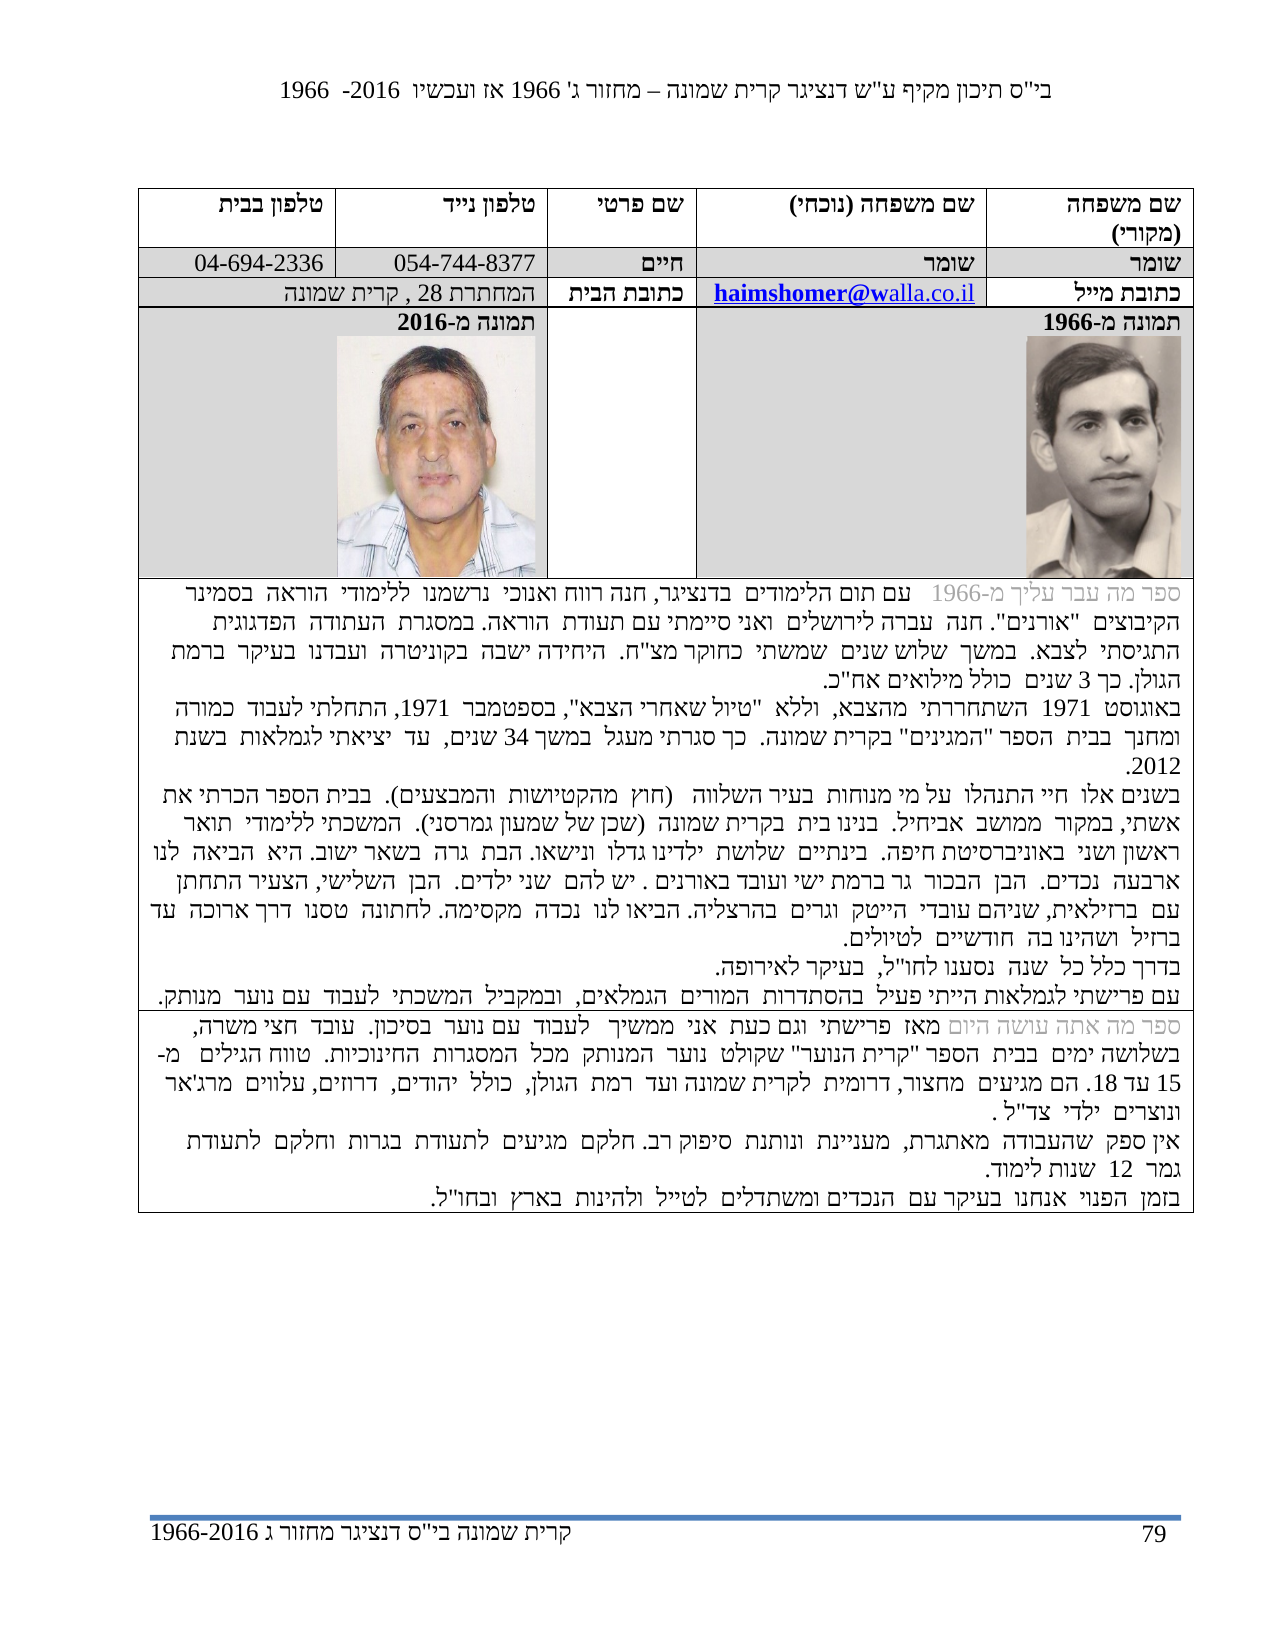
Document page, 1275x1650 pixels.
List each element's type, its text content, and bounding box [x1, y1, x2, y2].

table_cell ספר מה עבר עליך מ-1966 עם תום הלימודים בדנציגר, חנה רווח ואנוכי נרשמנו ללימודי הוראה בסמינר הקיבוצים "אורנים". חנה עברה לירושלים ואני סיימתי עם תעודת הוראה. במסגרת העתודה הפדגוגית התגיסתי לצבא. במשך שלוש שנים שמשתי כחוקר מצ"ח. היחידה ישבה בקוניטרה ועבדנו בעיקר ברמת הגולן. כך 3 שנים כולל מילואים אח"כ. באוגוסט 1971 השתחררתי מהצבא, וללא "טיול שאחרי הצבא", בספטמבר 1971, התחלתי לעבוד כמורה ומחנך בבית הספר "המגינים" בקרית שמונה. כך סגרתי מעגל במשך 34 שנים, עד יציאתי לגמלאות בשנת 2012. בשנים אלו חיי התנהלו על מי מנוחות בעיר השלווה (חוץ מהקטיושות והמבצעים). בבית הספר הכרתי את אשתי, במקור ממושב אביחיל. בנינו בית בקרית שמונה (שכן של שמעון גמרסני). המשכתי ללימודי תואר ראשון ושני באוניברסיטת חיפה. בינתיים שלושת ילדינו גדלו ונישאו. הבת גרה בשאר ישוב. היא הביאה לנו ארבעה נכדים. הבן הבכור גר ברמת ישי ועובד באורנים . יש להם שני ילדים. הבן השלישי, הצעיר התחתן עם ברזילאית, שניהם עובדי הייטק וגרים בהרצליה. הביאו לנו נכדה מקסימה. לחתונה טסנו דרך ארוכה עד ברזיל ושהינו בה חודשיים לטיולים. בדרך כלל כל שנה נסענו לחו"ל, בעיקר לאירופה. עם פרישתי לגמלאות הייתי פעיל בהסתדרות המורים הגמלאים, ובמקביל המשכתי לעבוד עם נוער מנותק. [139, 579, 1193, 1010]
picture [1026, 336, 1182, 578]
table_cell המחתרת 28 , קרית שמונה [139, 278, 547, 306]
table_cell תמונה מ-1966 [697, 308, 1193, 577]
table_cell ספר מה אתה עושה היום מאז פרישתי וגם כעת אני ממשיך לעבוד עם נוער בסיכון. עובד חצי משרה, בשלושה ימים בבית הספר "קרית הנוער" שקולט נוער המנותק מכל המסגרות החינוכיות. טווח הגילים מ-15 עד 18. הם מגיעים מחצור, דרומית לקרית שמונה ועד רמת הגולן, כולל יהודים, דרוזים, עלווים מרג'אר ונוצרים ילדי צד"ל . אין ספק שהעבודה מאתגרת, מעניינת ונותנת סיפוק רב. חלקם מגיעים לתעודת בגרות וחלקם לתעודת גמר 12 שנות לימוד. בזמן הפנוי אנחנו בעיקר עם הנכדים ומשתדלים לטייל ולהינות בארץ ובחו"ל. [139, 1011, 1193, 1212]
table_cell חיים [548, 248, 696, 277]
table_cell תמונה מ-2016 [139, 308, 547, 577]
table_cell 04-694-2336 [139, 248, 335, 277]
table_cell כתובת מייל [987, 278, 1193, 306]
table_header שם משפחה (נוכחי) [697, 189, 986, 247]
table_cell 054-744-8377 [336, 248, 547, 277]
table_header טלפון נייד [336, 189, 547, 247]
picture [337, 336, 536, 577]
table_header שם פרטי [548, 189, 696, 247]
table_cell שומר [697, 248, 986, 277]
table_cell שומר [987, 248, 1193, 277]
table_header טלפון בבית [139, 189, 335, 247]
table_cell כתובת הבית [548, 278, 696, 306]
table_header שם משפחה (מקורי) [987, 189, 1193, 247]
table_cell [548, 308, 696, 577]
table_cell haimshomer@walla.co.il [697, 278, 986, 306]
